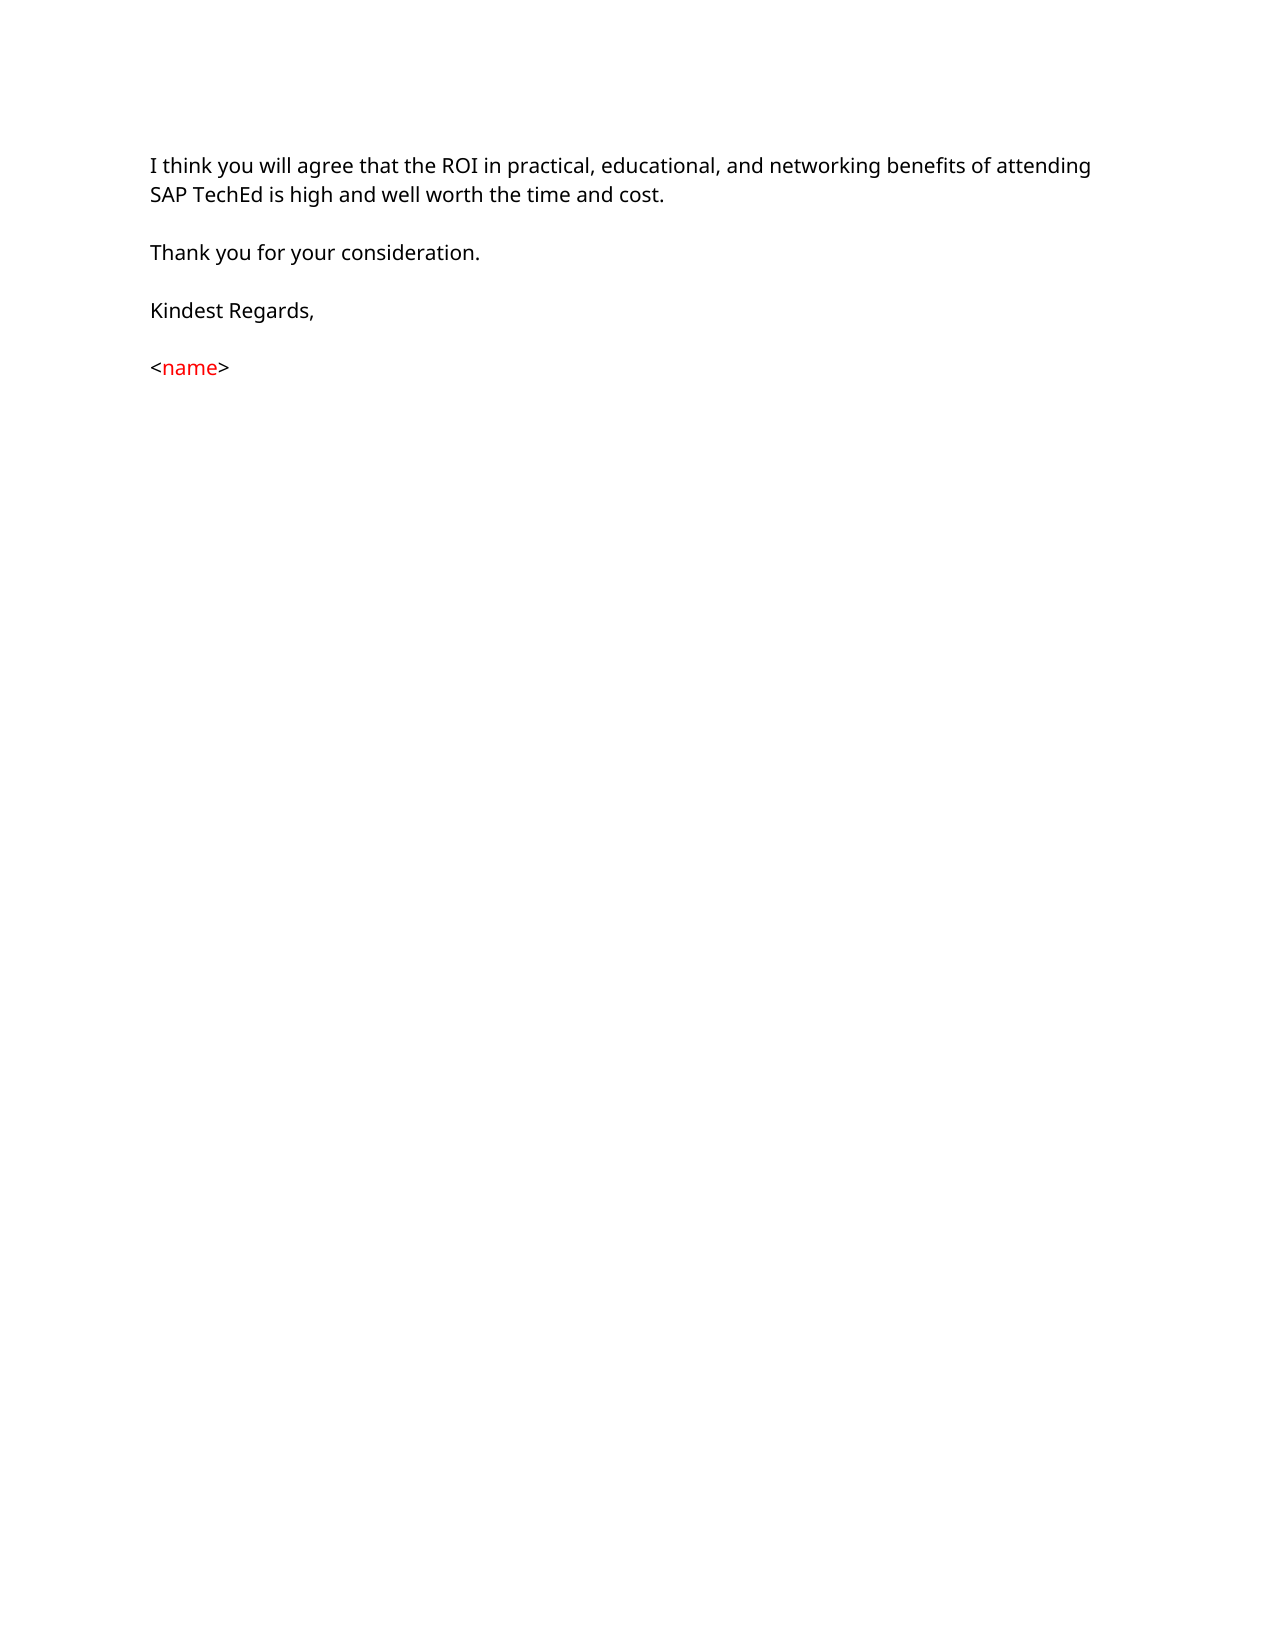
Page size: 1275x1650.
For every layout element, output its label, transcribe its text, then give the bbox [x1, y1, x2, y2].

text <name> [150, 353, 1125, 382]
text I think you will agree that the ROI in practical, educational, and networking benefits of attending SAP TechEd is high and well worth the time and cost. [150, 150, 1125, 208]
text Thank you for your consideration. [150, 237, 1125, 267]
text Kindest Regards, [150, 296, 1125, 324]
